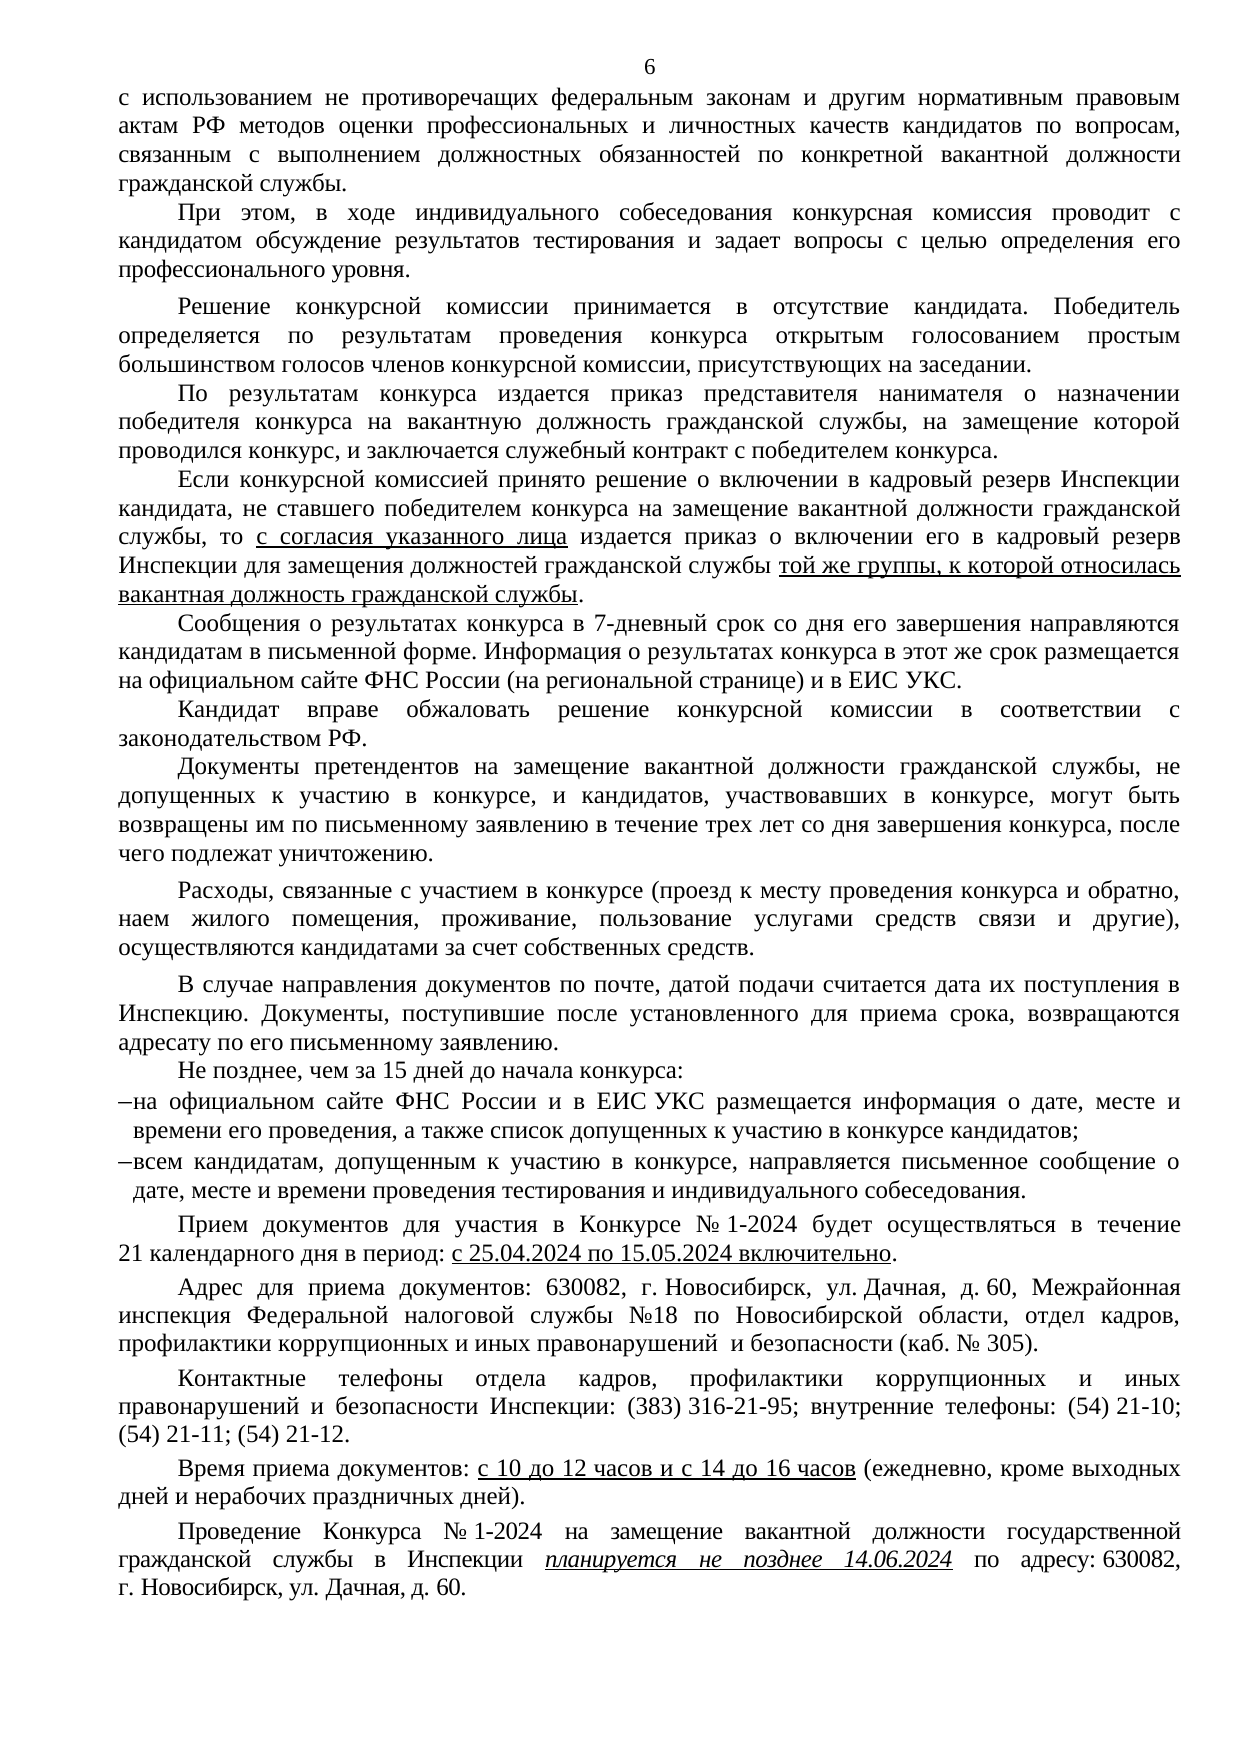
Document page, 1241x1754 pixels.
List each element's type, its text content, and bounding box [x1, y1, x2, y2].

text Адрес для приема документов: 630082, г. Новосибирск, ул. Дачная, д. 60, Межрайонная инспекция Федеральной налоговой службы №18 по Новосибирской области, отдел кадров, профилактики коррупционных и иных правонарушений и безопасности (каб. № 305). [118, 1273, 1181, 1357]
text Сообщения о результатах конкурса в 7-дневный срок со дня его завершения направляются кандидатам в письменной форме. Информация о результатах конкурса в этот же срок размещается на официальном сайте ФНС России (на региональной странице) и в ЕИС УКС. [118, 608, 1181, 694]
text Решение конкурсной комиссии принимается в отсутствие кандидата. Победитель определяется по результатам проведения конкурса открытым голосованием простым большинством голосов членов конкурсной комиссии, присутствующих на заседании. [118, 291, 1181, 378]
text Кандидат вправе обжаловать решение конкурсной комиссии в соответствии с законодательством РФ. [118, 694, 1181, 751]
text Время приема документов: с 10 до 12 часов и с 14 до 16 часов (ежедневно, кроме выходных дней и нерабочих праздничных дней). [118, 1454, 1181, 1510]
text В случае направления документов по почте, датой подачи считается дата их поступления в Инспекцию. Документы, поступившие после установленного для приема срока, возвращаются адресату по его письменному заявлению. [118, 969, 1181, 1056]
text Документы претендентов на замещение вакантной должности гражданской службы, не допущенных к участию в конкурсе, и кандидатов, участвовавших в конкурсе, могут быть возвращены им по письменному заявлению в течение трех лет со дня завершения конкурса, после чего подлежат уничтожению. [118, 751, 1181, 866]
list всем кандидатам, допущенным к участию в конкурсе, направляется письменное сообщение о дате, месте и времени проведения тестирования и индивидуального собеседования. [118, 1144, 1181, 1204]
text Контактные телефоны отдела кадров, профилактики коррупционных и иных правонарушений и безопасности Инспекции: (383) 316-21-95; внутренние телефоны: (54) 21-10; (54) 21-11; (54) 21-12. [118, 1363, 1181, 1448]
text Прием документов для участия в Конкурсе № 1-2024 будет осуществляться в течение 21 календарного дня в период: с 25.04.2024 по 15.05.2024 включительно. [118, 1210, 1181, 1267]
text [118, 82, 1181, 197]
list на официальном сайте ФНС России и в ЕИС УКС размещается информация о дате, месте и времени его проведения, а также список допущенных к участию в конкурсе кандидатов; [118, 1084, 1181, 1144]
text Если конкурсной комиссией принято решение о включении в кадровый резерв Инспекции кандидата, не ставшего победителем конкурса на замещение вакантной должности гражданской службы, то с согласия указанного лица издается приказ о включении его в кадровый резерв Инспекции для замещения должностей гражданской службы той же группы, к которой относилась вакантная должность гражданской службы. [118, 464, 1181, 608]
text Проведение Конкурса № 1-2024 на замещение вакантной должности государственной гражданской службы в Инспекции планируется не позднее 14.06.2024 по адресу: 630082, г. Новосибирск, ул. Дачная, д. 60. [118, 1517, 1181, 1601]
text По результатам конкурса издается приказ представителя нанимателя о назначении победителя конкурса на вакантную должность гражданской службы, на замещение которой проводился конкурс, и заключается служебный контракт с победителем конкурса. [118, 378, 1181, 464]
text Не позднее, чем за 15 дней до начала конкурса: [118, 1056, 1181, 1084]
text При этом, в ходе индивидуального собеседования конкурсная комиссия проводит с кандидатом обсуждение результатов тестирования и задает вопросы с целью определения его профессионального уровня. [118, 197, 1181, 283]
text Расходы, связанные с участием в конкурсе (проезд к месту проведения конкурса и обратно, наем жилого помещения, проживание, пользование услугами средств связи и другие), осуществляются кандидатами за счет собственных средств. [118, 875, 1181, 961]
